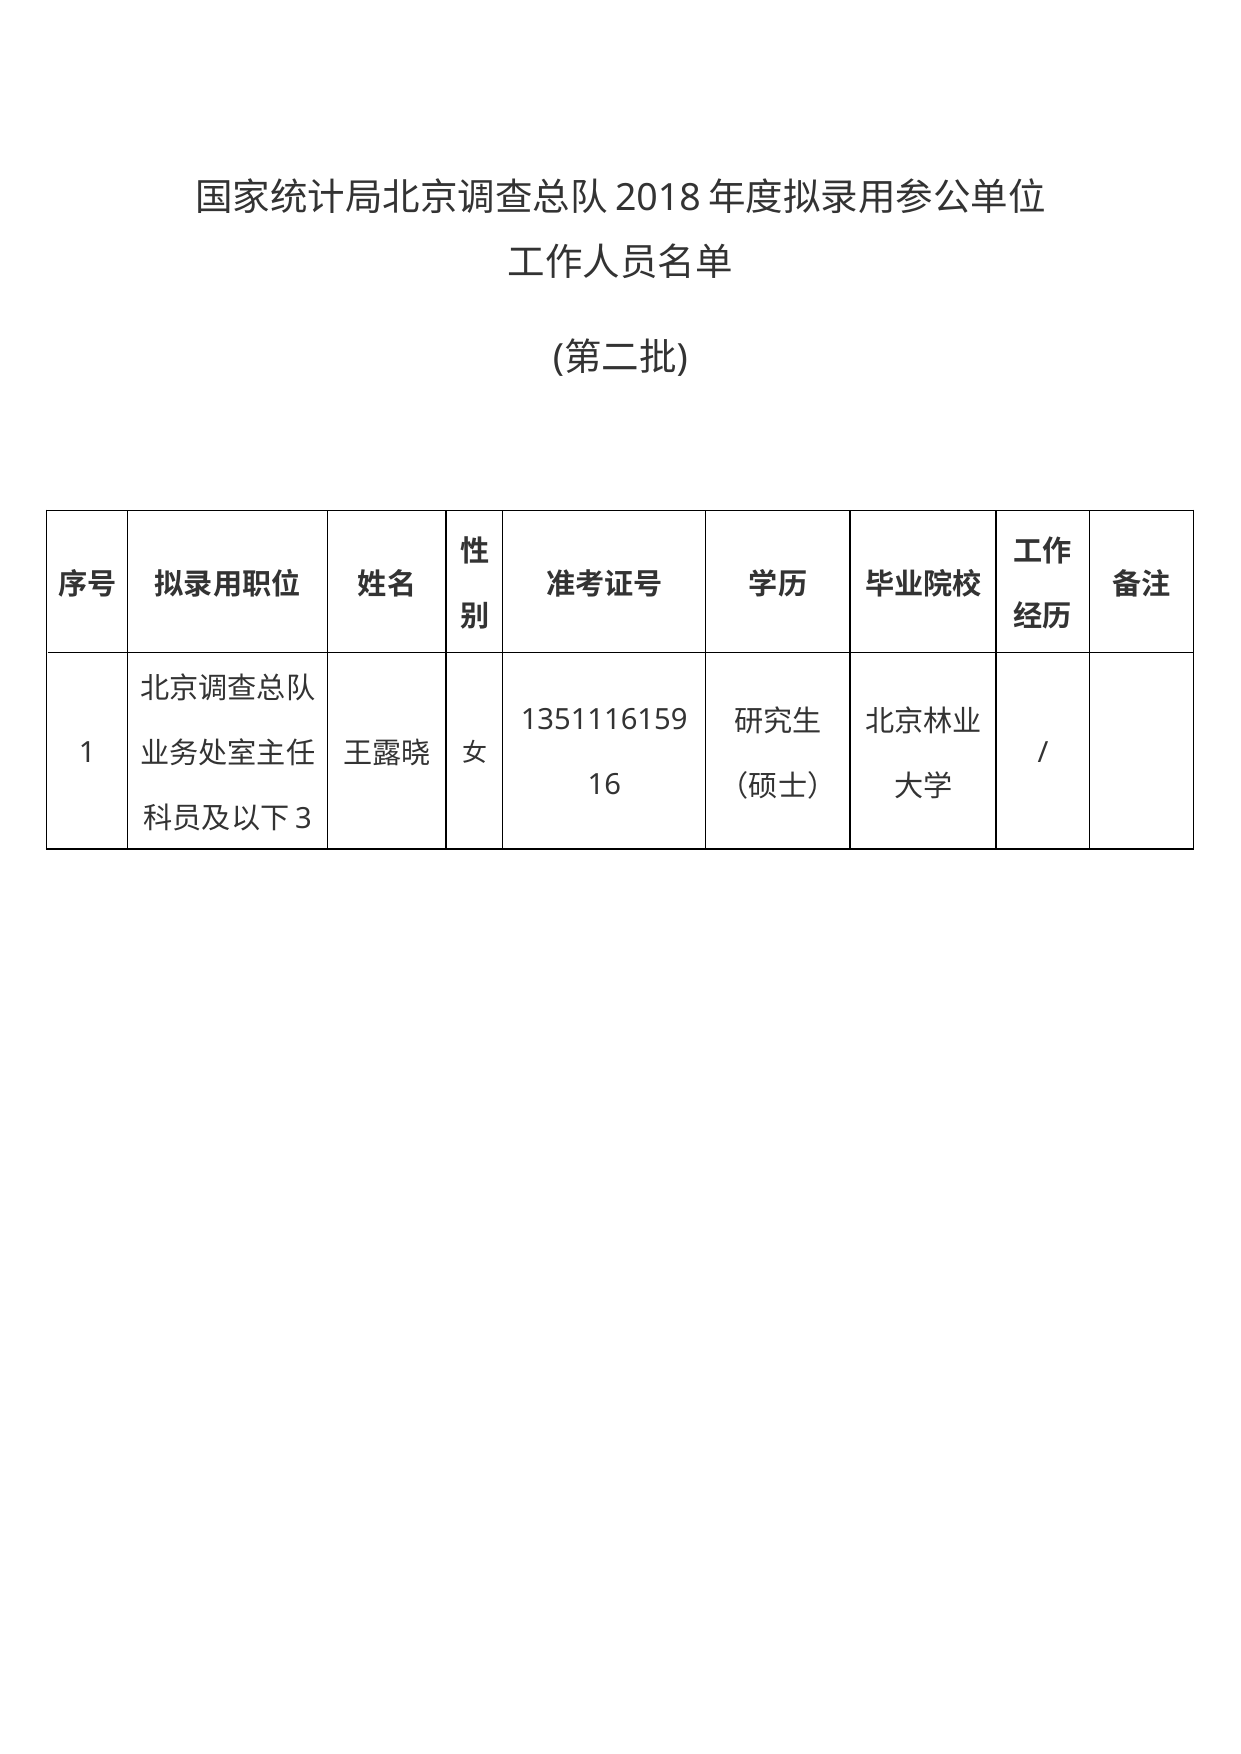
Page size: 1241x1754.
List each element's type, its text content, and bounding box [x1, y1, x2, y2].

table_cell 1 [47, 653, 127, 848]
table_header 工作经历 [997, 511, 1089, 652]
table_header 拟录用职位 [128, 511, 327, 652]
table_cell 北京调查总队业务处室主任科员及以下3 [128, 653, 327, 848]
text (第二批) [187, 321, 1053, 386]
table_header 备注 [1090, 511, 1193, 652]
table_header 准考证号 [503, 511, 705, 652]
table_cell / [997, 653, 1089, 848]
table_header 姓名 [328, 511, 445, 652]
table_cell 研究生（硕士） [706, 653, 849, 848]
table_cell 王露晓 [328, 653, 445, 848]
table_cell 135111615916 [503, 653, 705, 848]
table_header 序号 [47, 511, 127, 652]
table_header 毕业院校 [851, 511, 995, 652]
table_cell 女 [447, 653, 502, 848]
table_header 学历 [706, 511, 849, 652]
table_cell 北京林业大学 [851, 653, 995, 848]
table_header 性别 [447, 511, 502, 652]
text 国家统计局北京调查总队2018年度拟录用参公单位工作人员名单 [187, 162, 1053, 292]
table_cell [1090, 653, 1193, 848]
